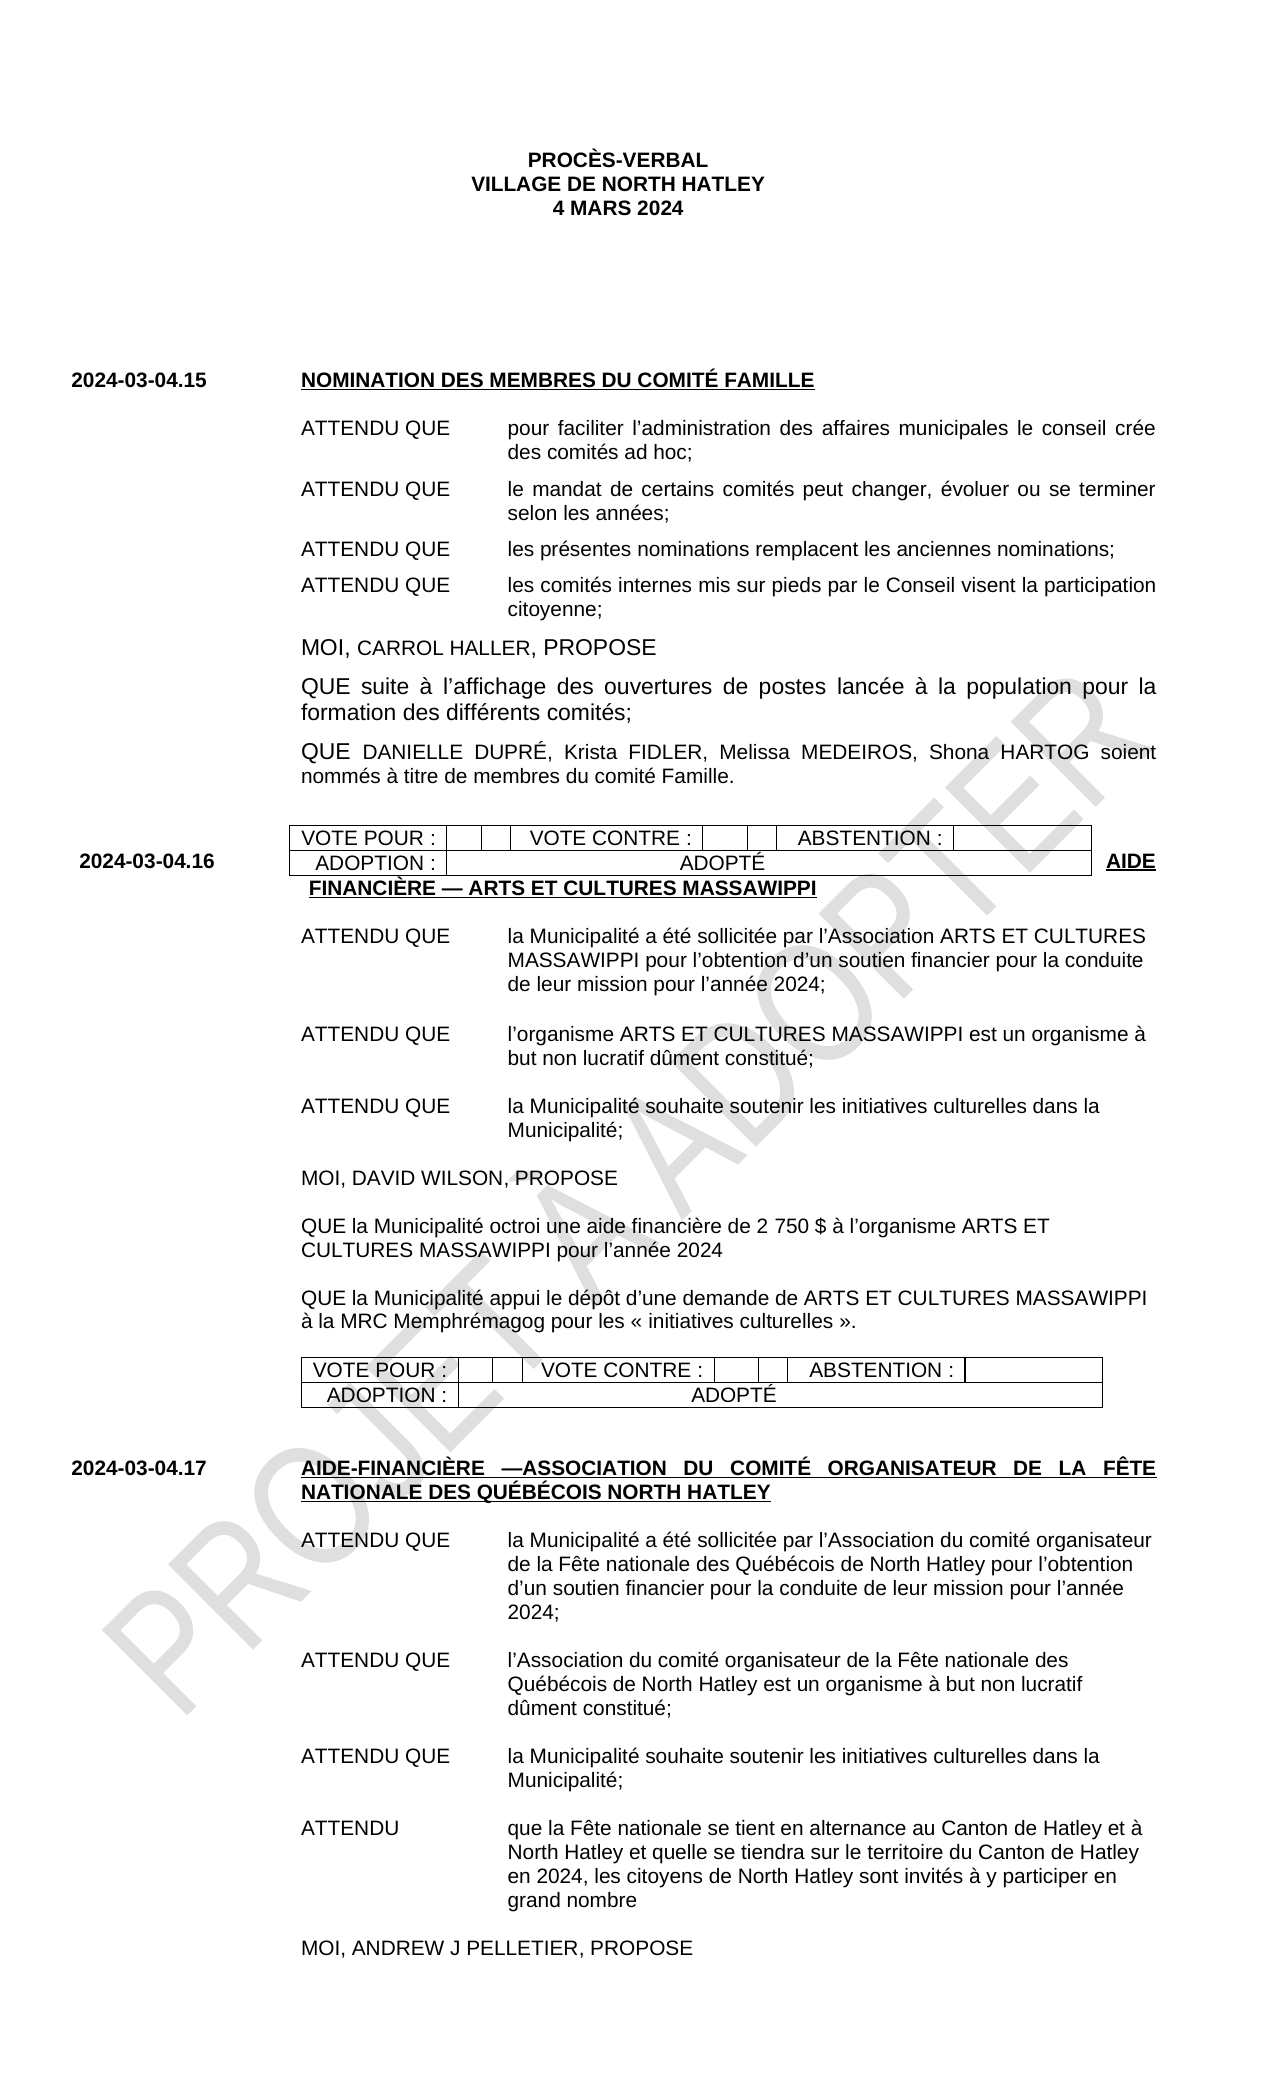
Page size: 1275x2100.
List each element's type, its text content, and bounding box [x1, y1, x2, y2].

text ATTENDU que la Fête nationale se tient en alternance au Canton de Hatley et à North Hatley et quelle se tiendra sur le territoire du Canton de Hatley en 2024, les citoyens de North Hatley sont invités à y participer en grand nombre [301, 1816, 1157, 1911]
text QUE DANIELLE DUPRÉ, Krista FIDLER, Melissa MEDEIROS, Shona HARTOG soient nommés à titre de membres du comité Famille. [301, 738, 1157, 788]
text ATTENDU QUE l’organisme ARTS ET CULTURES MASSAWIPPI est un organisme à but non lucratif dûment constitué; [301, 1022, 1157, 1070]
text ATTENDU QUE la Municipalité a été sollicitée par l’Association ARTS ET CULTURES MASSAWIPPI pour l’obtention d’un soutien financier pour la conduite de leur mission pour l’année 2024; [301, 923, 1157, 995]
table_header ABSTENTION : [777, 826, 953, 849]
text ATTENDU QUE la Municipalité a été sollicitée par l’Association du comité organisateur de la Fête nationale des Québécois de North Hatley pour l’obtention d’un soutien financier pour la conduite de leur mission pour l’année 2024; [301, 1528, 1157, 1624]
table_header ABSTENTION : [788, 1358, 964, 1382]
text ATTENDU QUE pour faciliter l’administration des affaires municipales le conseil crée des comités ad hoc; [301, 416, 1157, 464]
list Nomination des membres du comité famille [71, 368, 1157, 392]
text QUE la Municipalité octroi une aide financière de 2 750 $ à l’organisme ARTS ET CULTURES MASSAWIPPI pour l’année 2024 [301, 1213, 1157, 1261]
text ATTENDU QUE les comités internes mis sur pieds par le Conseil visent la participation citoyenne; [301, 573, 1157, 621]
table_header [493, 1358, 522, 1382]
text ATTENDU QUE le mandat de certains comités peut changer, évoluer ou se terminer selon les années; [301, 476, 1157, 524]
text ATTENDU QUE l’Association du comité organisateur de la Fête nationale des Québécois de North Hatley est un organisme à but non lucratif dûment constitué; [301, 1648, 1157, 1720]
text MOI, CARROL HALLER, PROPOSE [301, 634, 1157, 660]
text ATTENDU QUE la Municipalité souhaite soutenir les initiatives culturelles dans la Municipalité; [301, 1744, 1157, 1792]
list Aide financière — Arts et cultures Massawippi [79, 848, 1157, 899]
table_header VOTE POUR : [290, 826, 446, 849]
table_header VOTE POUR : [302, 1358, 458, 1382]
table_header [748, 826, 776, 849]
table_header [966, 1358, 1102, 1382]
table_header [759, 1358, 787, 1382]
table_cell ADOPTÉ [447, 851, 1091, 874]
table_header [954, 826, 1091, 849]
table_header [482, 826, 510, 849]
table_header [459, 1358, 492, 1382]
text QUE la Municipalité appui le dépôt d’une demande de ARTS ET CULTURES MASSAWIPPI à la MRC Memphrémagog pour les « initiatives culturelles ». [301, 1285, 1157, 1333]
table_cell ADOPTION : [302, 1383, 458, 1407]
table_cell ADOPTÉ [459, 1383, 1102, 1407]
table_header [447, 826, 481, 849]
table_header [703, 826, 747, 849]
table_header VOTE CONTRE : [523, 1358, 714, 1382]
text QUE suite à l’affichage des ouvertures de postes lancée à la population pour la formation des différents comités; [301, 673, 1157, 725]
table_cell ADOPTION : [290, 851, 446, 874]
text MOI, DAVID WILSON, PROPOSE [301, 1166, 1157, 1189]
text MOI, Andrew J Pelletier, PROPOSE [301, 1935, 1157, 1959]
text ATTENDU QUE la Municipalité souhaite soutenir les initiatives culturelles dans la Municipalité; [301, 1094, 1157, 1142]
list Aide-financière —Association du comité organisateur de la Fête Nationale des québécois North Hatley [71, 1456, 1157, 1504]
table_header VOTE CONTRE : [511, 826, 702, 849]
table_header [715, 1358, 758, 1382]
text ATTENDU QUE les présentes nominations remplacent les anciennes nominations; [301, 537, 1157, 561]
